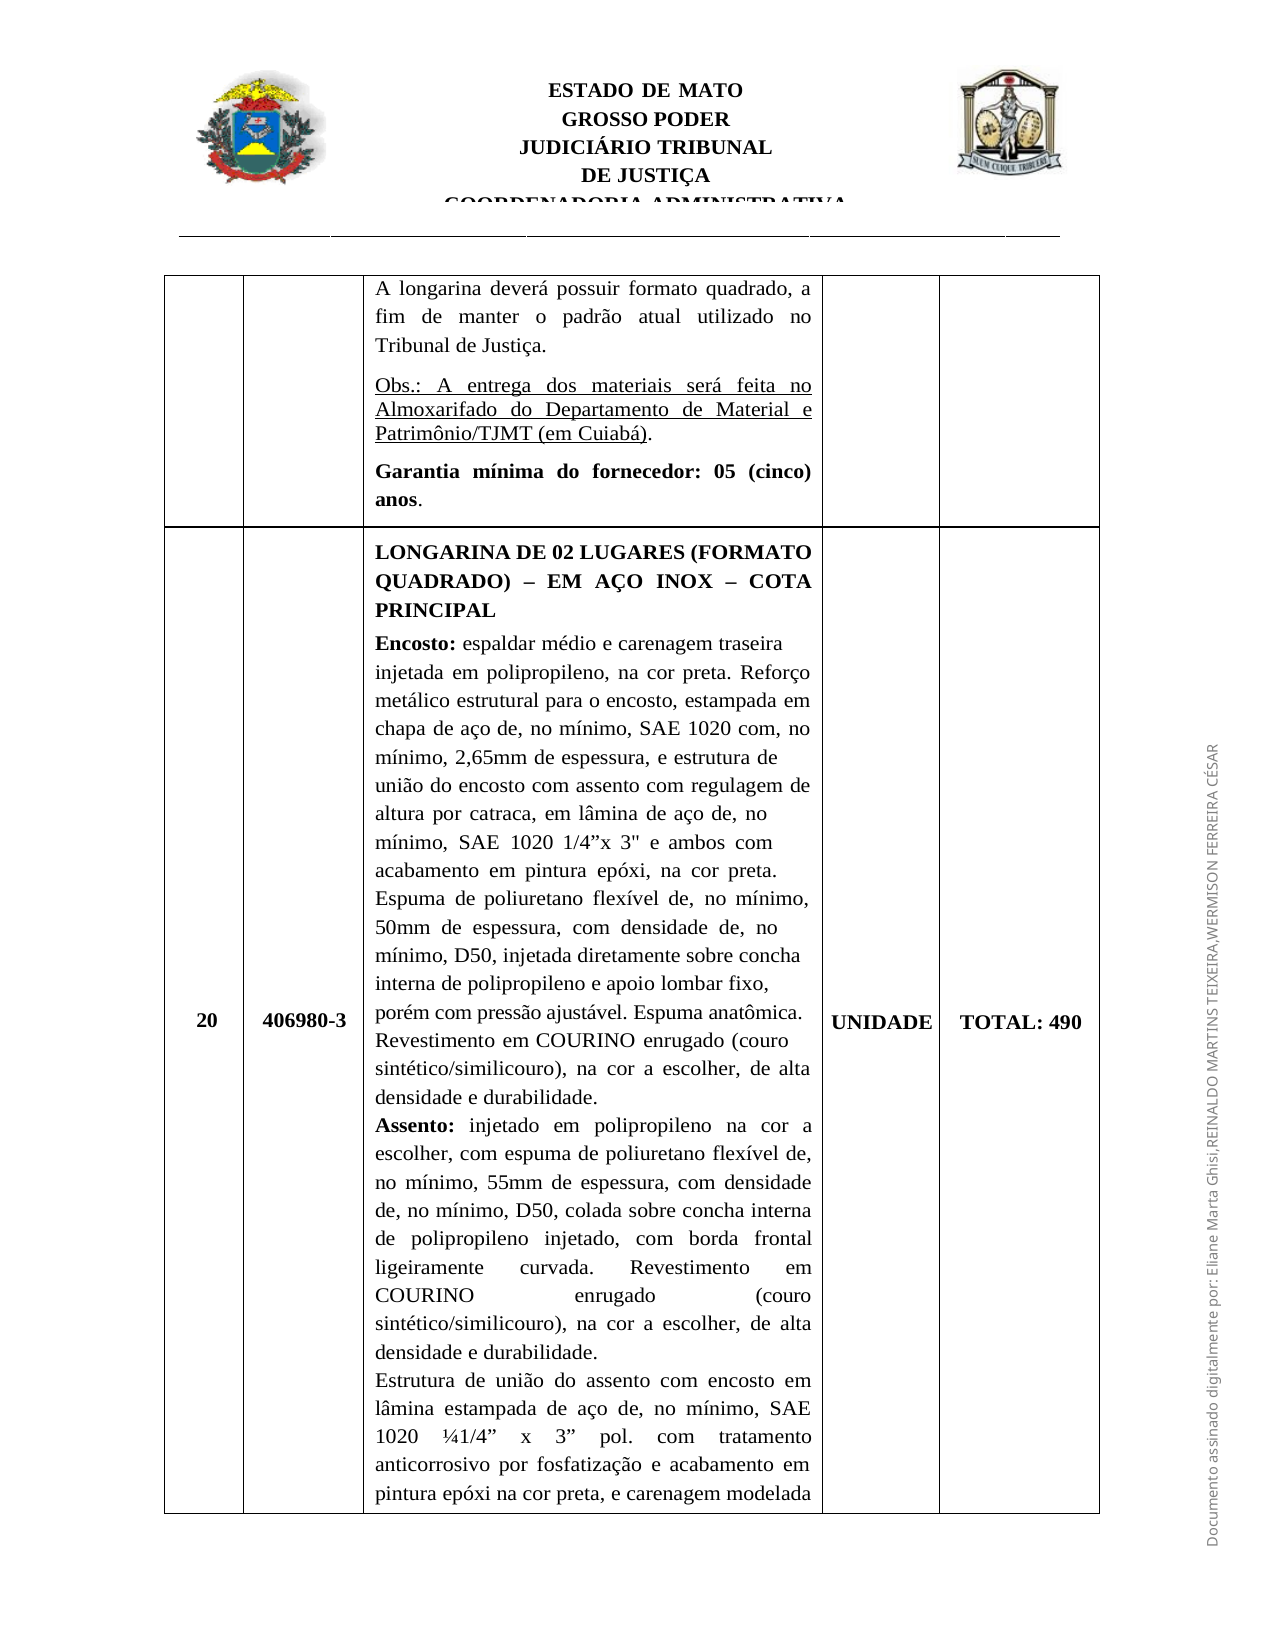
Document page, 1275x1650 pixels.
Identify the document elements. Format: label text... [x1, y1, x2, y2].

table_header [244, 276, 363, 526]
table_header [823, 276, 939, 526]
picture [948, 65, 1068, 180]
table_cell UNIDADE [823, 528, 939, 1513]
table_header [165, 276, 243, 526]
picture [195, 70, 327, 186]
table_cell 406980-3 [244, 528, 363, 1513]
table_cell 20 [165, 528, 243, 1513]
table_cell TOTAL: 490 [940, 528, 1099, 1513]
table_cell LONGARINA DE 02 LUGARES (FORMATO QUADRADO) – EM AÇO INOX – COTA PRINCIPAL Encosto: espaldar médio e carenagem traseira injetada em polipropileno, na cor preta. Reforço metálico estrutural para o encosto, estampada em chapa de aço de, no mínimo, SAE 1020 com, no mínimo, 2,65mm de espessura, e estrutura de união do encosto com assento com regulagem de altura por catraca, em lâmina de aço de, no mínimo, SAE 1020 1/4”x 3" e ambos com acabamento em pintura epóxi, na cor preta. Espuma de poliuretano flexível de, no mínimo, 50mm de espessura, com densidade de, no mínimo, D50, injetada diretamente sobre concha interna de polipropileno e apoio lombar fixo, porém com pressão ajustável. Espuma anatômica. Revestimento em COURINO enrugado (couro sintético/similicouro), na cor a escolher, de alta densidade e durabilidade. Assento: injetado em polipropileno na cor a escolher, com espuma de poliuretano flexível de, no mínimo, 55mm de espessura, com densidade de, no mínimo, D50, colada sobre concha interna de polipropileno injetado, com borda frontal ligeiramente curvada. Revestimento em COURINO enrugado (couro sintético/similicouro), na cor a escolher, de alta densidade e durabilidade. Estrutura de união do assento com encosto em lâmina estampada de aço de, no mínimo, SAE 1020 ¼1/4” x 3” pol. com tratamento anticorrosivo por fosfatização e acabamento em pintura epóxi na cor preta, e carenagem modelada [364, 528, 822, 1513]
table_header A longarina deverá possuir formato quadrado, a fim de manter o padrão atual utilizado no Tribunal de Justiça. Obs.: A entrega dos materiais será feita no Almoxarifado do Departamento de Material e Patrimônio/TJMT (em Cuiabá). Garantia mínima do fornecedor: 05 (cinco) anos. [364, 276, 822, 526]
table_header [940, 276, 1099, 526]
